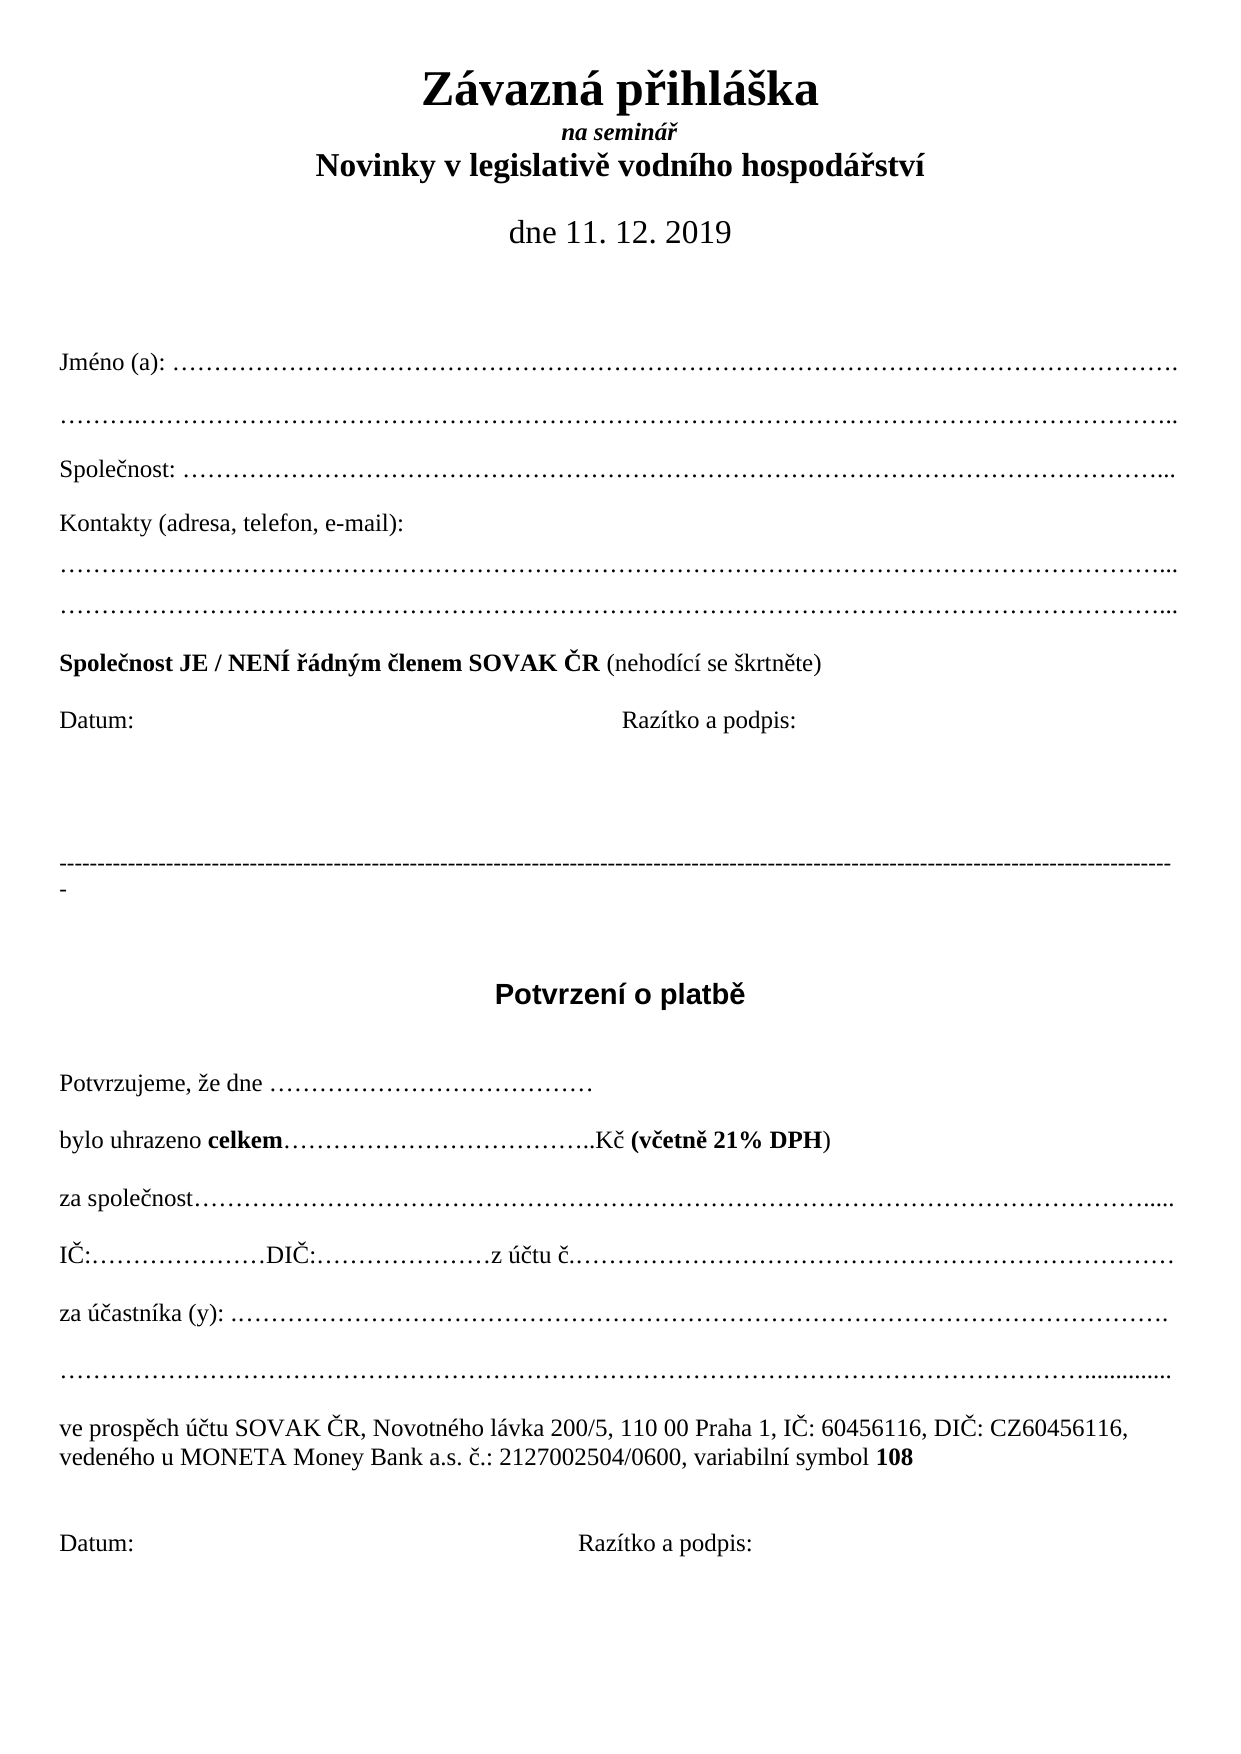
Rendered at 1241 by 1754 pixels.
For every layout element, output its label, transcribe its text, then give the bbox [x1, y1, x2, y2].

subtitle Potvrzení o platbě [59, 977, 1181, 1011]
text Potvrzujeme, že dne ………………………………… [59, 1068, 1181, 1097]
text Datum: Razítko a podpis: [59, 1528, 1181, 1557]
text Společnost JE / NENÍ řádným členem SOVAK ČR (nehodící se škrtněte) [59, 648, 1181, 677]
text Novinky v legislativě vodního hospodářství [59, 145, 1181, 212]
subtitle Závazná přihláška [59, 59, 1181, 117]
text Kontakty (adresa, telefon, e-mail): [59, 508, 1181, 537]
text …………………………………………………………………………………………………………….............. [59, 1356, 1181, 1384]
text ……………………………………………………………………………………………………………………... [59, 549, 1181, 578]
text Datum: Razítko a podpis: [59, 705, 1181, 734]
text ……………………………………………………………………………………………………………………... [59, 590, 1181, 619]
text ……….…………………………………………………………………………………………………………….. [59, 400, 1181, 429]
text na seminář [59, 117, 1181, 145]
text Společnost: ………………………………………………………………………………………………………... [59, 454, 1181, 483]
text za společnost……………………………………………………………………………………………………..... [59, 1183, 1181, 1212]
text --------------------------------------------------------------------------------------------------------------------------------------------------- [59, 849, 1181, 902]
text bylo uhrazeno celkem………………………………..Kč (včetně 21% DPH) [59, 1126, 1181, 1154]
text IČ:…………………DIČ:…………………z účtu č.……………………………………………………………… [59, 1241, 1181, 1269]
text ve prospěch účtu SOVAK ČR, Novotného lávka 200/5, 110 00 Praha 1, IČ: 60456116, DIČ: CZ60456116, vedeného u MONETA Money Bank a.s. č.: 2127002504/0600, variabilní symbol 108 [59, 1413, 1181, 1471]
text za účastníka (y): .…………………………………………………………………………………………………. [59, 1298, 1181, 1327]
text dne 11. 12. 2019 [59, 212, 1181, 279]
text Jméno (a): …………………………………………………………………………………………………………. [59, 347, 1181, 375]
